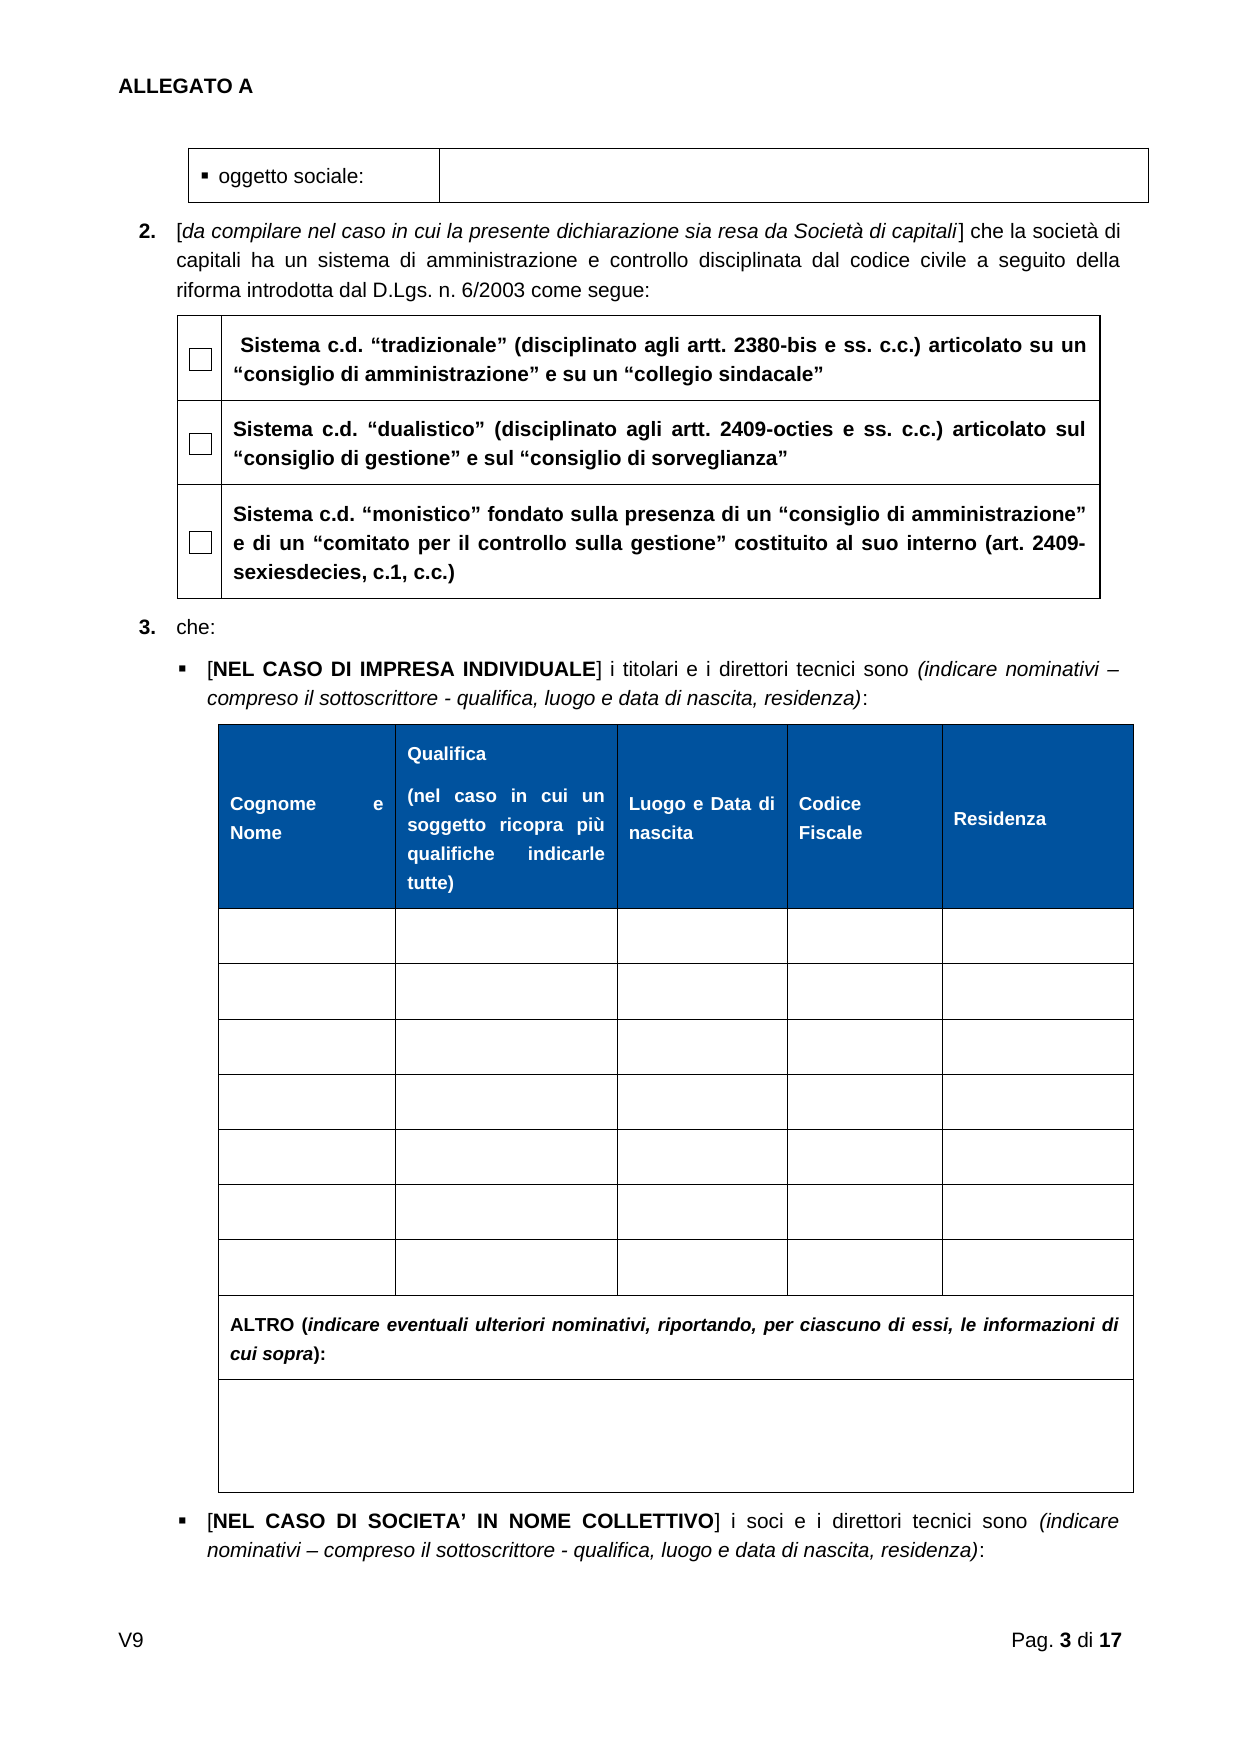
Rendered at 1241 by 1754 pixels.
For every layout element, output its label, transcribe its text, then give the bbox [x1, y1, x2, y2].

table_cell [788, 1075, 942, 1129]
table_cell [219, 1020, 395, 1074]
table_cell [396, 1020, 617, 1074]
table_cell [618, 1020, 787, 1074]
table_cell [943, 1240, 1133, 1294]
table_cell ALTRO (indicare eventuali ulteriori nominativi, riportando, per ciascuno di essi, le informazioni di cui sopra): [219, 1296, 1133, 1379]
table_cell [618, 1075, 787, 1129]
table_cell [943, 1075, 1133, 1129]
table_cell [618, 1130, 787, 1184]
list [NEL CASO DI IMPRESA INDIVIDUALE] i titolari e i direttori tecnici sono (indicare nominativi – compreso il sottoscrittore - qualifica, luogo e data di nascita, residenza): [177, 653, 1121, 711]
table_cell [618, 1240, 787, 1294]
table_cell [943, 1185, 1133, 1239]
table_cell [396, 1075, 617, 1129]
table_cell Sistema c.d. “monistico” fondato sulla presenza di un “consiglio di amministrazione” e di un “comitato per il controllo sulla gestione” costituito al suo interno (art. 2409-sexiesdecies, c.1, c.c.) [222, 485, 1099, 598]
table_cell [178, 485, 221, 598]
table_cell [618, 964, 787, 1018]
table_header Codice Fiscale [788, 725, 942, 908]
list [da compilare nel caso in cui la presente dichiarazione sia resa da Società di capitali] che la società di capitali ha un sistema di amministrazione e controllo disciplinata dal codice civile a seguito della riforma introdotta dal D.Lgs. n. 6/2003 come segue: [139, 215, 1121, 303]
table_cell [618, 1185, 787, 1239]
table_cell oggetto sociale: [189, 149, 439, 202]
table_cell [219, 1185, 395, 1239]
table_header Cognome e Nome [219, 725, 395, 908]
table_cell [788, 909, 942, 963]
table_cell [788, 1240, 942, 1294]
list che: [139, 611, 1121, 640]
table_cell [440, 149, 1148, 202]
table_cell [178, 401, 221, 484]
table_cell [396, 909, 617, 963]
table_cell [618, 909, 787, 963]
table_cell [396, 1130, 617, 1184]
table_cell [943, 1130, 1133, 1184]
table_header Qualifica (nel caso in cui un soggetto ricopra più qualifiche indicarle tutte) [396, 725, 617, 908]
table_cell [219, 1075, 395, 1129]
table_header Residenza [943, 725, 1133, 908]
table_cell [396, 964, 617, 1018]
table_cell [788, 1185, 942, 1239]
table_header Sistema c.d. “tradizionale” (disciplinato agli artt. 2380-bis e ss. c.c.) articolato su un “consiglio di amministrazione” e su un “collegio sindacale” [222, 316, 1099, 400]
table_cell [219, 909, 395, 963]
table_cell [396, 1185, 617, 1239]
table_cell [788, 1020, 942, 1074]
table_cell [788, 1130, 942, 1184]
table_cell [788, 964, 942, 1018]
table_cell [943, 1020, 1133, 1074]
table_cell [943, 909, 1133, 963]
table_header [178, 316, 221, 400]
table_cell [219, 1240, 395, 1294]
table_cell [396, 1240, 617, 1294]
table_cell Sistema c.d. “dualistico” (disciplinato agli artt. 2409-octies e ss. c.c.) articolato sul “consiglio di gestione” e sul “consiglio di sorveglianza” [222, 401, 1099, 484]
table_cell [219, 1380, 1133, 1492]
list [NEL CASO DI SOCIETA’ IN NOME COLLETTIVO] i soci e i direttori tecnici sono (indicare nominativi – compreso il sottoscrittore - qualifica, luogo e data di nascita, residenza): [177, 1505, 1121, 1563]
table_cell [219, 1130, 395, 1184]
table_cell [219, 964, 395, 1018]
table_header Luogo e Data di nascita [618, 725, 787, 908]
table_cell [943, 964, 1133, 1018]
